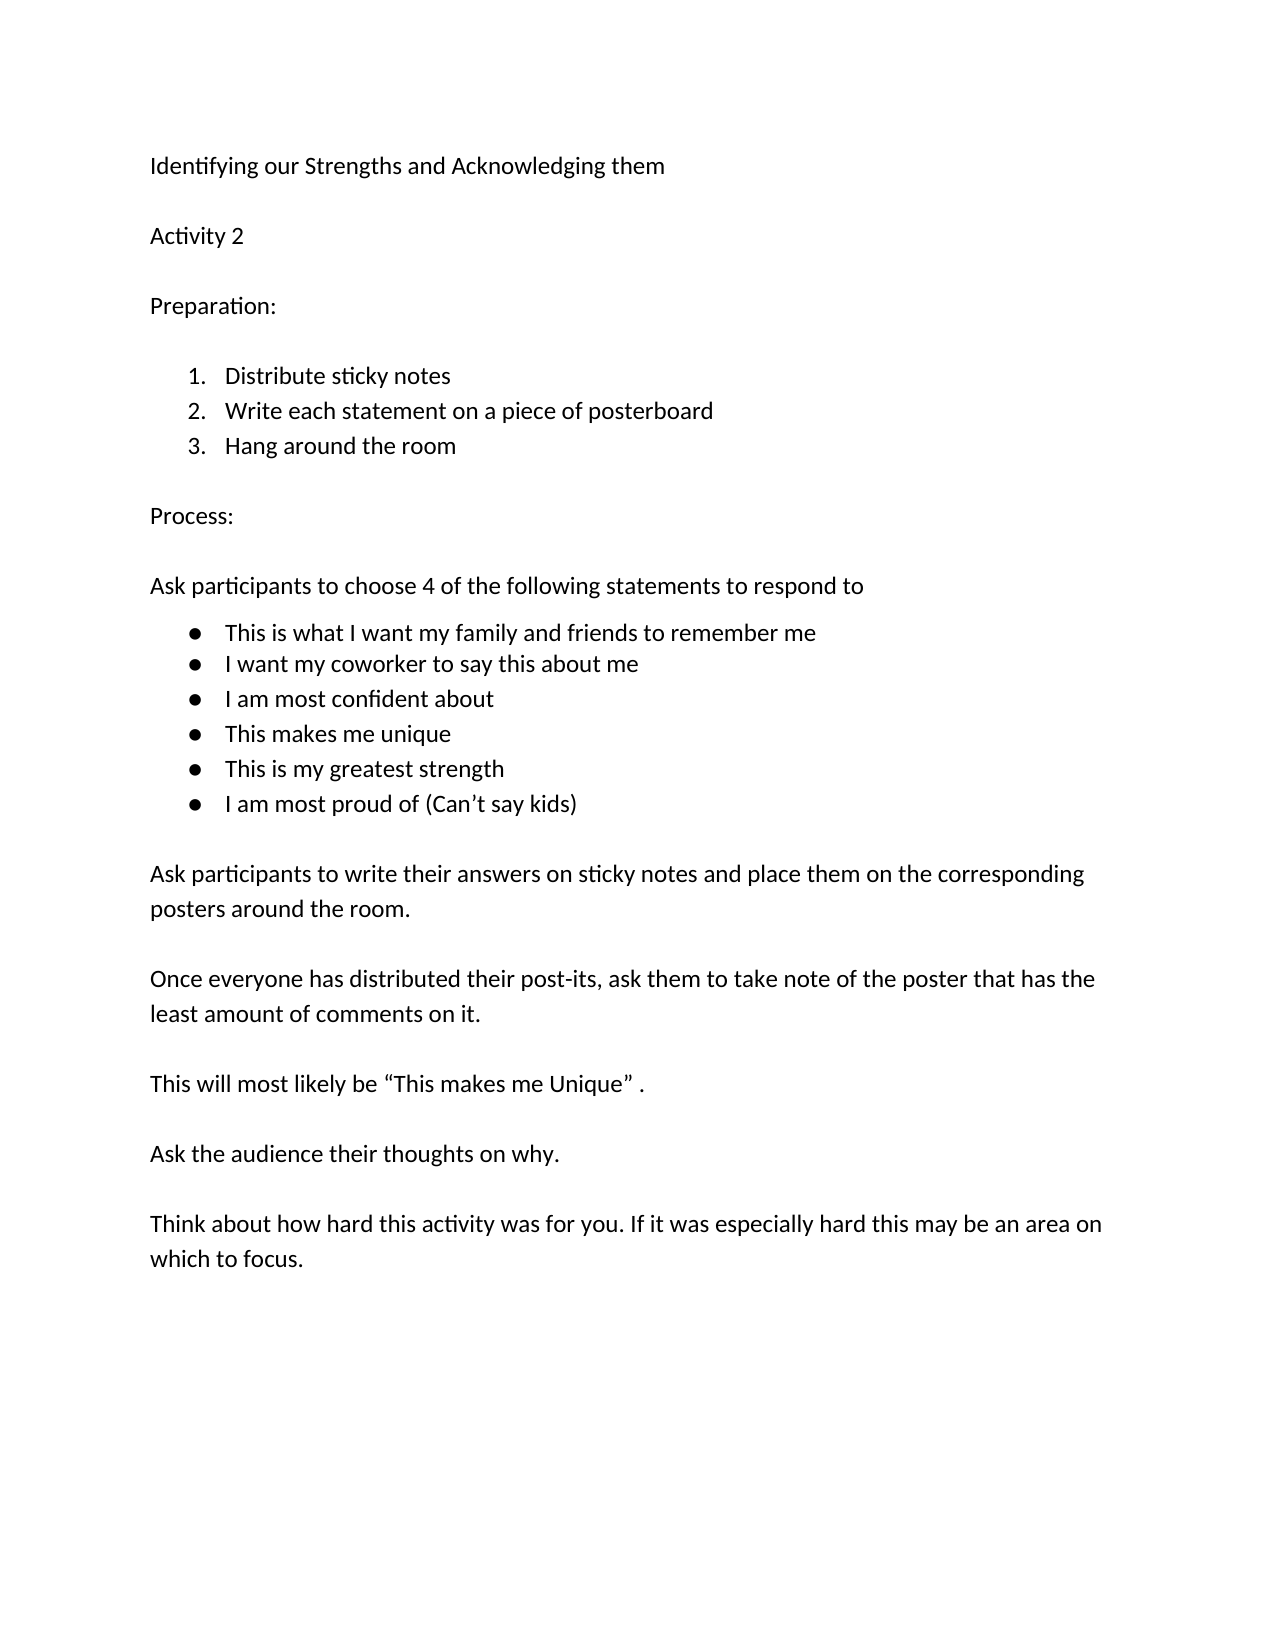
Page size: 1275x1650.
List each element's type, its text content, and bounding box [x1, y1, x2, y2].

list This is my greatest strength [187, 753, 1125, 783]
text Ask participants to choose 4 of the following statements to respond to [150, 570, 1125, 601]
list I am most confident about [187, 683, 1125, 713]
text Once everyone has distributed their post-its, ask them to take note of the poster that has the least amount of comments on it. [150, 963, 1125, 1028]
list I want my coworker to say this about me [187, 648, 1125, 678]
text Ask participants to write their answers on sticky notes and place them on the corresponding posters around the room. [150, 858, 1125, 923]
text This will most likely be “This makes me Unique” . [150, 1068, 1125, 1098]
text Preparation: [150, 290, 1125, 321]
text Process: [150, 500, 1125, 531]
list Distribute sticky notes [187, 360, 1125, 391]
list Write each statement on a piece of posterboard [187, 395, 1125, 426]
text Identifying our Strengths and Acknowledging them [150, 150, 1125, 181]
list This is what I want my family and friends to remember me [187, 617, 1125, 648]
text Think about how hard this activity was for you. If it was especially hard this may be an area on which to focus. [150, 1208, 1125, 1273]
list This makes me unique [187, 718, 1125, 748]
text Ask the audience their thoughts on why. [150, 1138, 1125, 1168]
list I am most proud of (Can’t say kids) [187, 788, 1125, 818]
list Hang around the room [187, 430, 1125, 461]
text Activity 2 [150, 220, 1125, 251]
